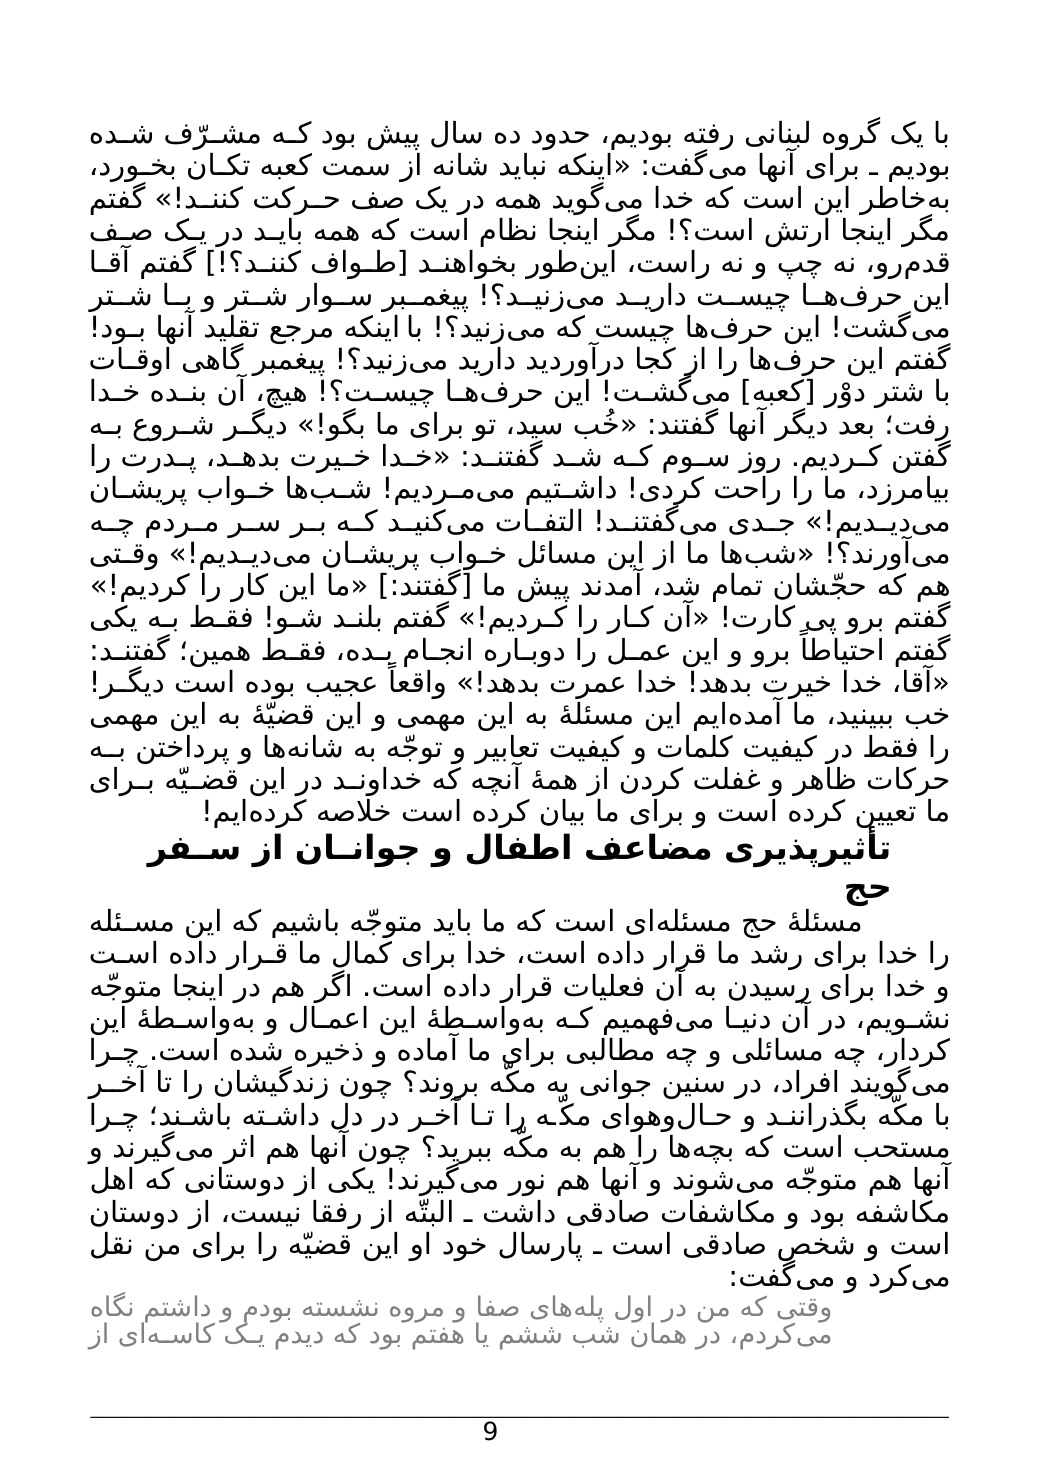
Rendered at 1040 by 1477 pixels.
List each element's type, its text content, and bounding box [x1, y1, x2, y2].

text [89, 1293, 833, 1350]
text مسئلۀ حج مسئله‌ای است که ما باید متوجّه باشیم که این مسئله را خدا برای رشد ما قرار داده است، خدا برای کمال ما قرار داده است و خدا برای رسیدن به آن فعلیات قرار داده است. اگر هم در اینجا متوجّه نشویم، در آن دنیا می‌فهمیم که به‌واسطۀ این اعمال و به‌واسطۀ این کردار، چه مسائلی و چه مطالبی برای ما آ‌ماده و ذخیره شده است. چرا می‌گویند افراد، در سنین جوانی به مکّه بروند؟ چون زندگیشان را تا آخر با مکّه بگذرانند و حال‌وهوای مکّه را تا آخر در دل داشته باشند؛ چرا مستحب است که بچه‌ها را هم به مکّه ببرید؟ چون آنها هم اثر می‌گیرند و آنها هم متوجّه می‌شوند و آنها هم نور می‌گیرند! یکی از دوستانی که اهل مکاشفه بود و مکاشفات صادقی داشت ـ البتّه از رفقا نیست، از دوستان است و شخص صادقی است ـ پارسال خود او این قضیّه را برای من نقل می‌کرد و می‌گفت: [89, 906, 951, 1293]
subtitle تأثیرپذیری مضاعف اطفال و جوانان از سفر حج [148, 828, 892, 906]
